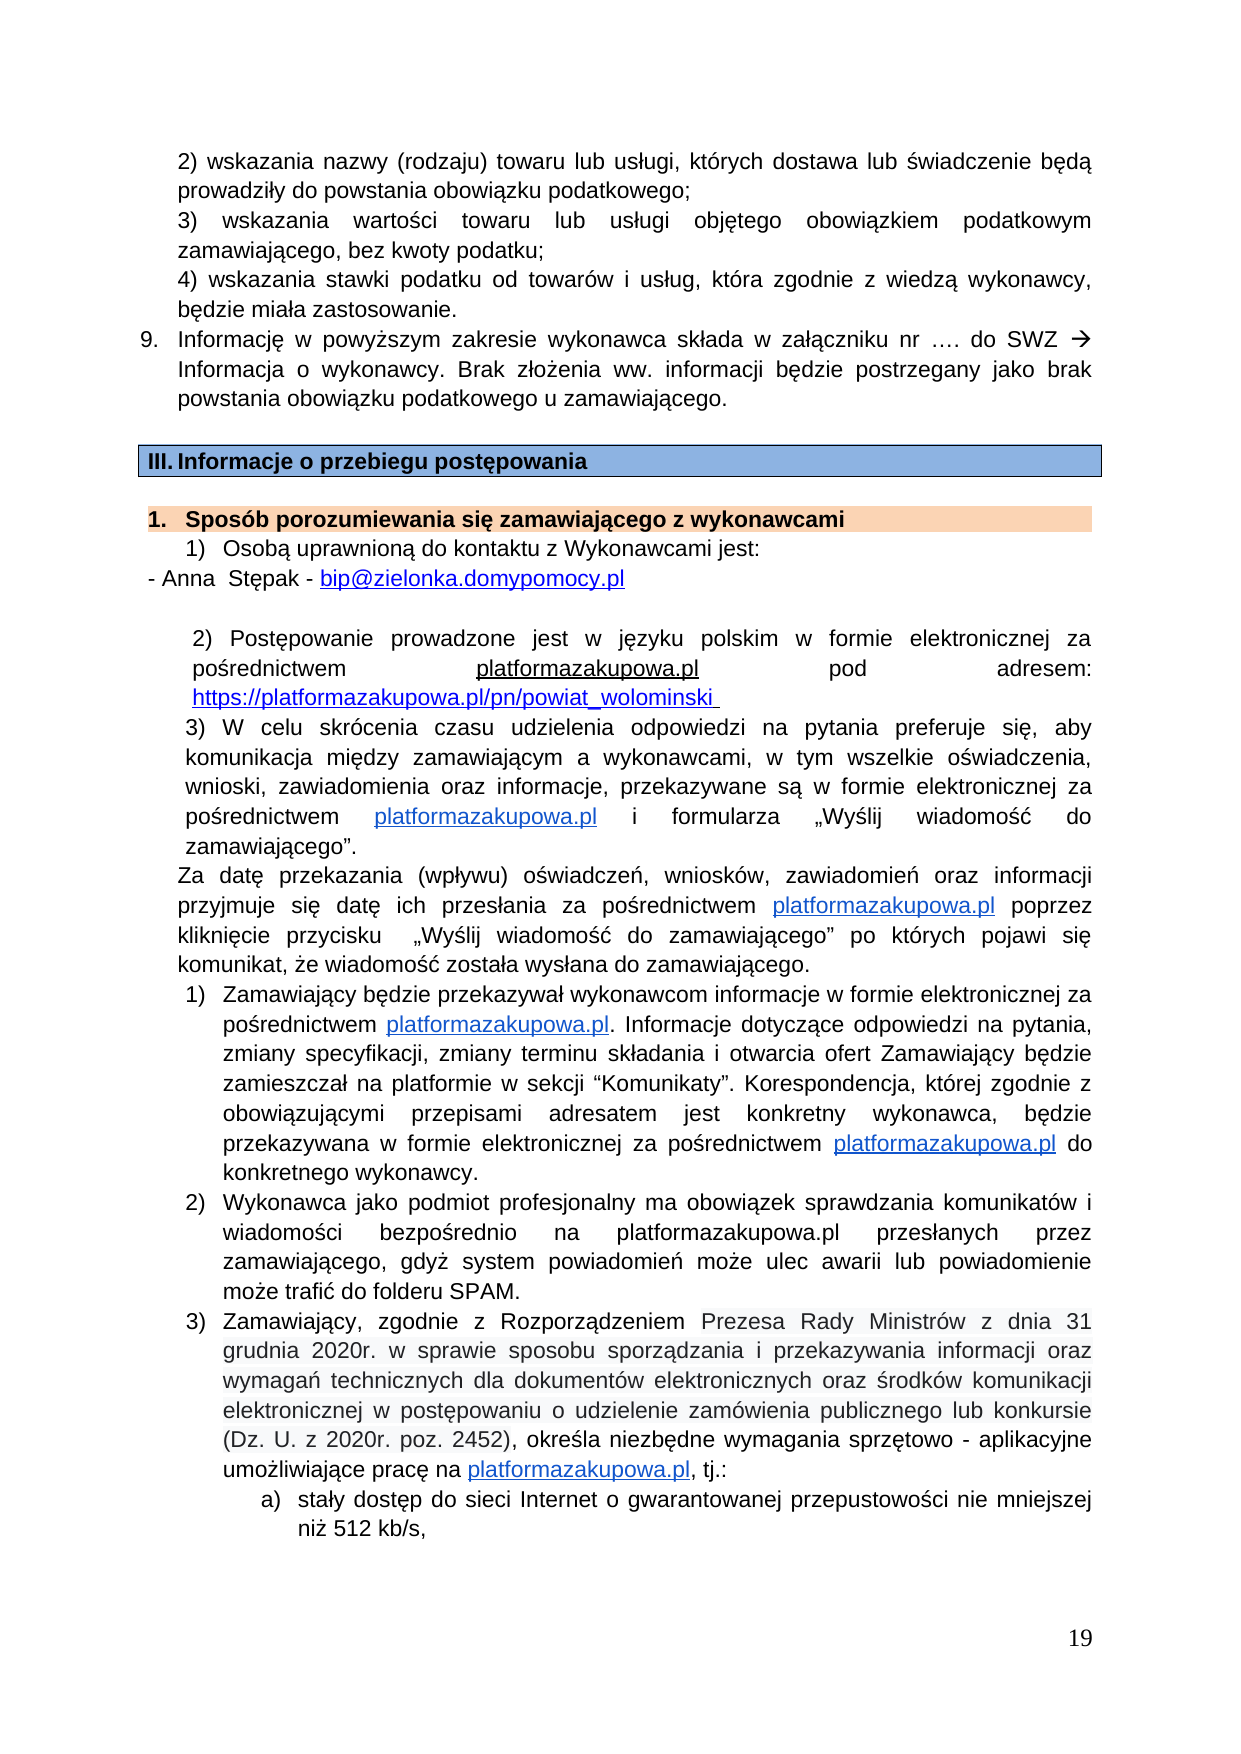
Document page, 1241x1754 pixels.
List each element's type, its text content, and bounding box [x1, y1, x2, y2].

list Informacje o przebiegu postępowania [139, 446, 1101, 476]
text 2) Postępowanie prowadzone jest w języku polskim w formie elektronicznej za pośrednictwem platformazakupowa.pl pod adresem: https://platformazakupowa.pl/pn/powiat_wolominski [192, 625, 1092, 711]
text 3) wskazania wartości towaru lub usługi objętego obowiązkiem podatkowym zamawiającego, bez kwoty podatku; [177, 207, 1092, 263]
list Informację w powyższym zakresie wykonawca składa w załączniku nr …. do SWZ Informacja o wykonawcy. Brak złożenia ww. informacji będzie postrzegany jako brak powstania obowiązku podatkowego u zamawiającego. [140, 326, 1092, 412]
list Zamawiający, zgodnie z Rozporządzeniem Prezesa Rady Ministrów z dnia 31 grudnia 2020r. w sprawie sposobu sporządzania i przekazywania informacji oraz wymagań technicznych dla dokumentów elektronicznych oraz środków komunikacji elektronicznej w postępowaniu o udzielenie zamówienia publicznego lub konkursie (Dz. U. z 2020r. poz. 2452), określa niezbędne wymagania sprzętowo - aplikacyjne umożliwiające pracę na platformazakupowa.pl, tj.: [186, 1308, 1092, 1482]
list Sposób porozumiewania się zamawiającego z wykonawcami [148, 506, 1092, 532]
text 3) W celu skrócenia czasu udzielenia odpowiedzi na pytania preferuje się, aby komunikacja między zamawiającym a wykonawcami, w tym wszelkie oświadczenia, wnioski, zawiadomienia oraz informacje, przekazywane są w formie elektronicznej za pośrednictwem platformazakupowa.pl i formularza „Wyślij wiadomość do zamawiającego”. [185, 714, 1092, 859]
list stały dostęp do sieci Internet o gwarantowanej przepustowości nie mniejszej niż 512 kb/s, [261, 1486, 1092, 1542]
list Osobą uprawnioną do kontaktu z Wykonawcami jest: [185, 535, 1092, 562]
text - Anna Stępak - bip@zielonka.domypomocy.pl [148, 565, 1092, 591]
text Za datę przekazania (wpływu) oświadczeń, wniosków, zawiadomień oraz informacji przyjmuje się datę ich przesłania za pośrednictwem platformazakupowa.pl poprzez kliknięcie przycisku „Wyślij wiadomość do zamawiającego” po których pojawi się komunikat, że wiadomość została wysłana do zamawiającego. [177, 862, 1092, 978]
list Wykonawca jako podmiot profesjonalny ma obowiązek sprawdzania komunikatów i wiadomości bezpośrednio na platformazakupowa.pl przesłanych przez zamawiającego, gdyż system powiadomień może ulec awarii lub powiadomienie może trafić do folderu SPAM. [185, 1189, 1092, 1304]
list Zamawiający będzie przekazywał wykonawcom informacje w formie elektronicznej za pośrednictwem platformazakupowa.pl. Informacje dotyczące odpowiedzi na pytania, zmiany specyfikacji, zmiany terminu składania i otwarcia ofert Zamawiający będzie zamieszczał na platformie w sekcji “Komunikaty”. Korespondencja, której zgodnie z obowiązującymi przepisami adresatem jest konkretny wykonawca, będzie przekazywana w formie elektronicznej za pośrednictwem platformazakupowa.pl do konkretnego wykonawcy. [185, 981, 1092, 1186]
text 4) wskazania stawki podatku od towarów i usług, która zgodnie z wiedzą wykonawcy, będzie miała zastosowanie. [177, 266, 1092, 322]
text 2) wskazania nazwy (rodzaju) towaru lub usługi, których dostawa lub świadczenie będą prowadziły do powstania obowiązku podatkowego; [177, 148, 1092, 204]
